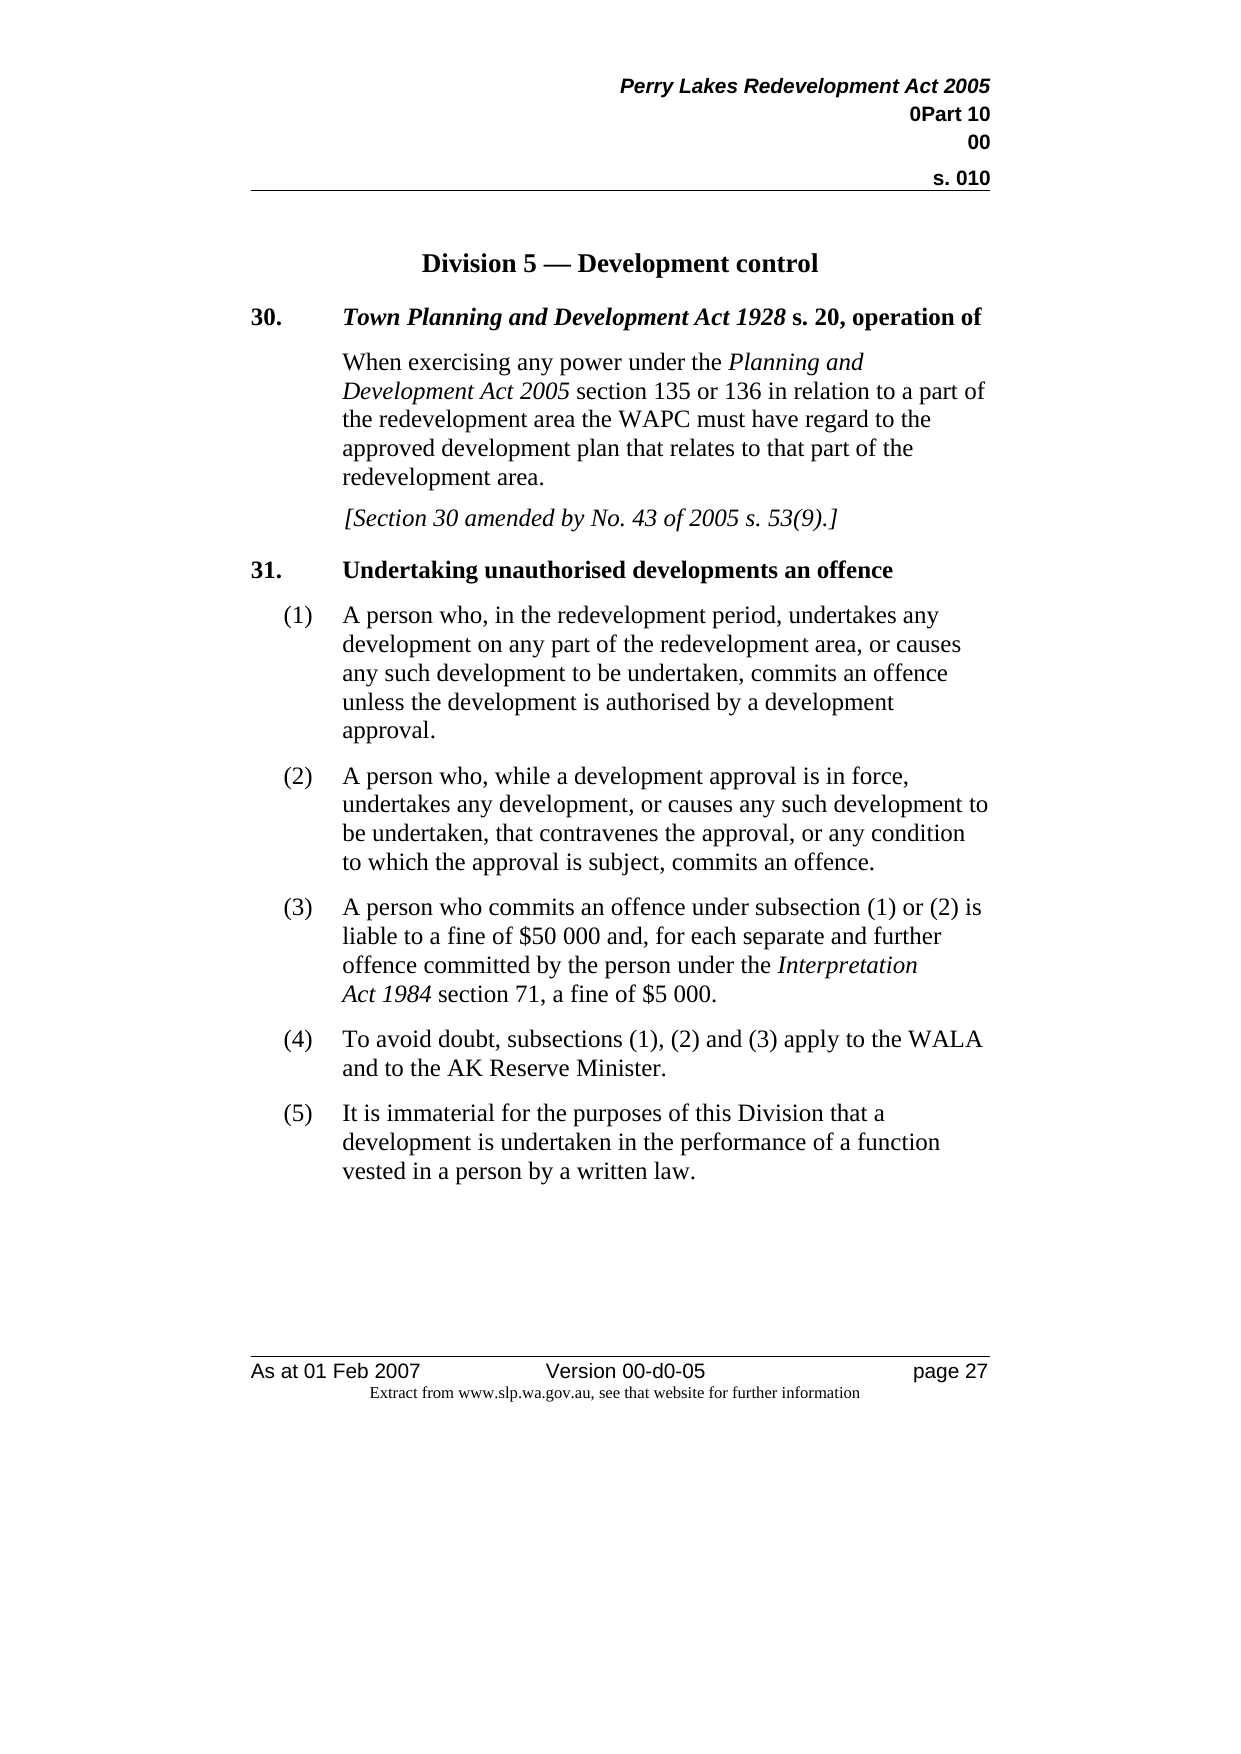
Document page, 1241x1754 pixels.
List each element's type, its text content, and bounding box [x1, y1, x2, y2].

subtitle Division 5 — Development control [251, 247, 990, 279]
text [Section 30 amended by No. 43 of 2005 s. 53(9).] [251, 503, 990, 532]
text (3) A person who commits an offence under subsection (1) or (2) is liable to a fine of $50 000 and, for each separate and further offence committed by the person under the Interpretation Act 1984 section 71, a fine of $5 000. [251, 892, 990, 1007]
subtitle 31. Undertaking unauthorised developments an offence [251, 555, 990, 584]
text (1) A person who, in the redevelopment period, undertakes any development on any part of the redevelopment area, or causes any such development to be undertaken, commits an offence unless the development is authorised by a development approval. [251, 600, 990, 744]
text (4) To avoid doubt, subsections (1), (2) and (3) apply to the WALA and to the AK Reserve Minister. [251, 1024, 990, 1082]
text (5) It is immaterial for the purposes of this Division that a development is undertaken in the performance of a function vested in a person by a written law. [251, 1098, 990, 1184]
subtitle 30. Town Planning and Development Act 1928 s. 20, operation of [251, 302, 990, 330]
text When exercising any power under the Planning and Development Act 2005 section 135 or 136 in relation to a part of the redevelopment area the WAPC must have regard to the approved development plan that relates to that part of the redevelopment area. [251, 347, 990, 491]
text (2) A person who, while a development approval is in force, undertakes any development, or causes any such development to be undertaken, that contravenes the approval, or any condition to which the approval is subject, commits an offence. [251, 761, 990, 876]
